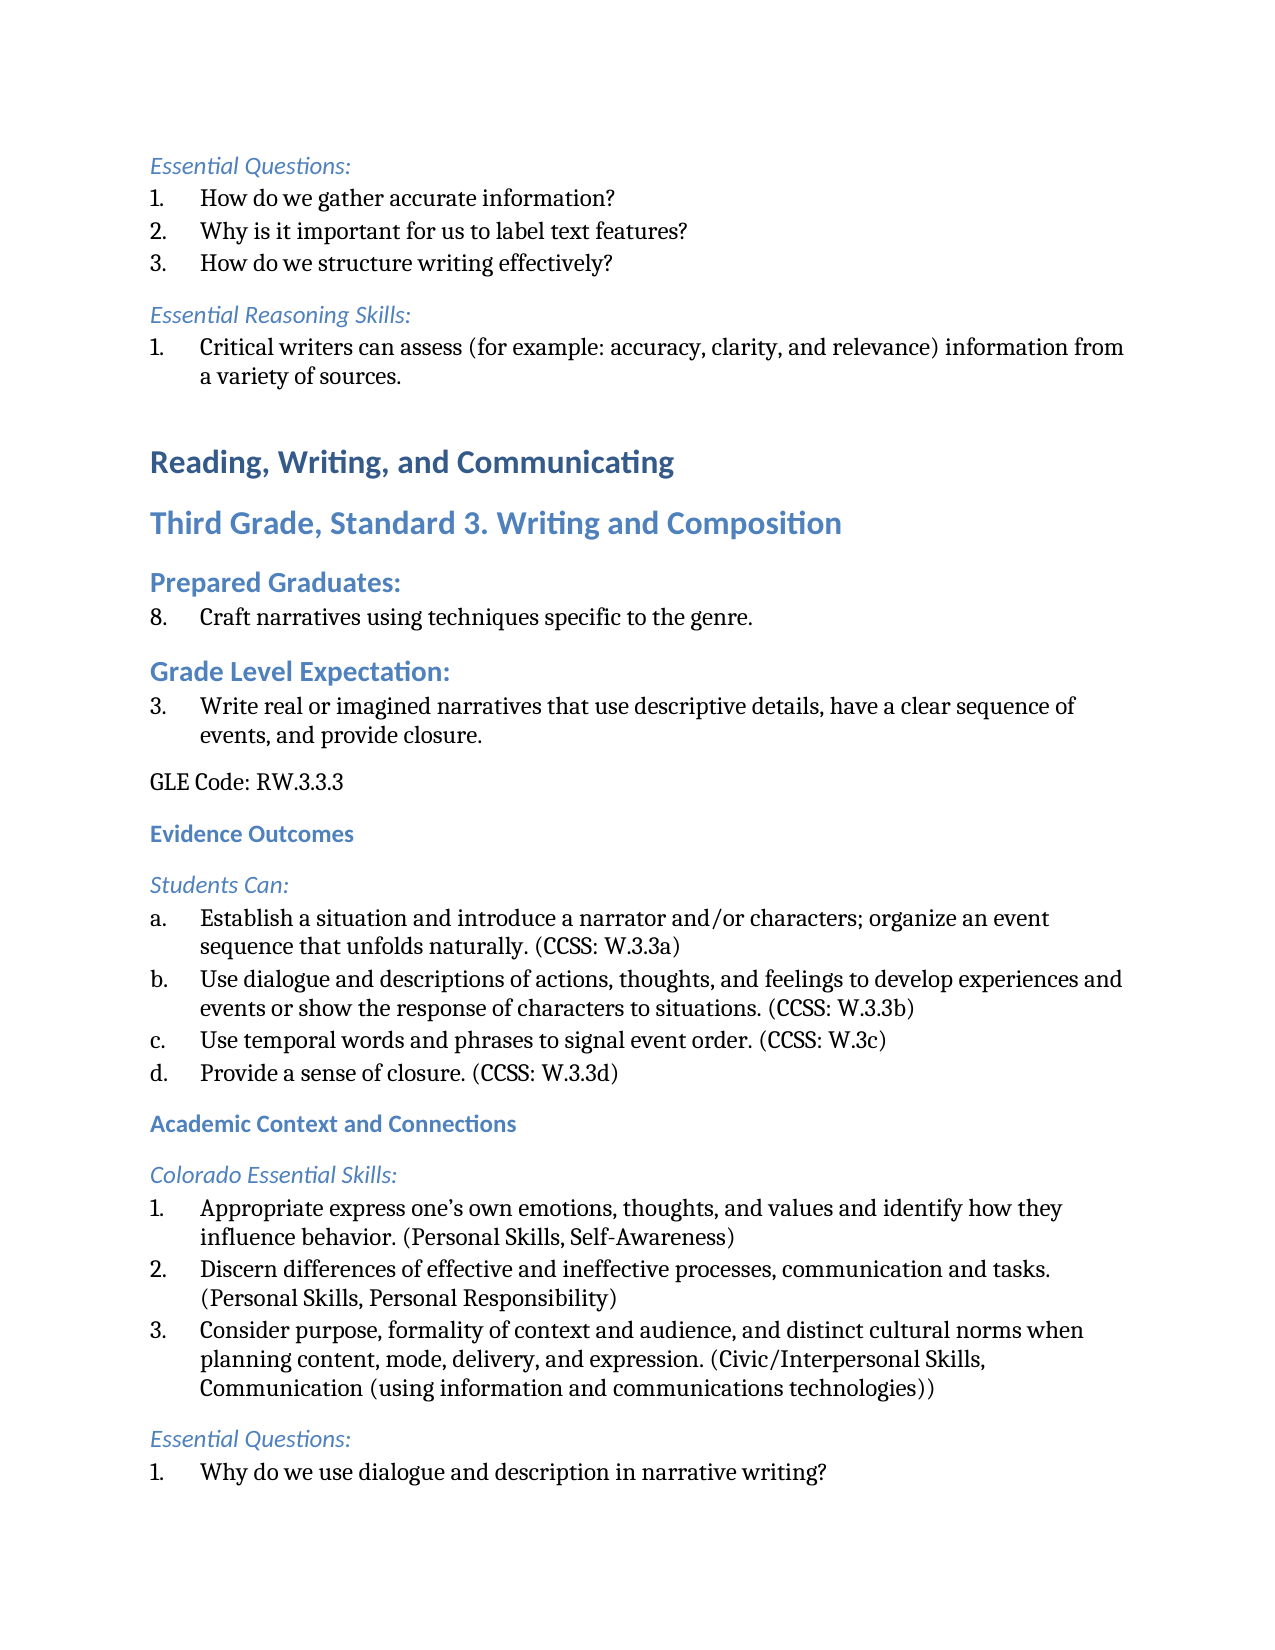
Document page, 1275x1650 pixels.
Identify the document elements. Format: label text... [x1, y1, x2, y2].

list Use dialogue and descriptions of actions, thoughts, and feelings to develop experiences and events or show the response of characters to situations. (CCSS: W.3.3b) [150, 965, 1125, 1022]
subtitle Grade Level Expectation: [150, 653, 1125, 688]
subtitle Academic Context and Connections [150, 1108, 1125, 1139]
subtitle Essential Reasoning Skills: [150, 299, 1125, 329]
subtitle Students Can: [150, 869, 1125, 900]
subtitle Evidence Outcomes [150, 818, 1125, 848]
subtitle Reading, Writing, and Communicating [150, 441, 1125, 481]
list Establish a situation and introduce a narrator and/or characters; organize an event sequence that unfolds naturally. (CCSS: W.3.3a) [150, 903, 1125, 961]
list Why is it important for us to label text features? [150, 217, 1125, 246]
list Appropriate express one’s own emotions, thoughts, and values and identify how they influence behavior. (Personal Skills, Self-Awareness) [150, 1194, 1125, 1251]
list Critical writers can assess (for example: accuracy, clarity, and relevance) information from a variety of sources. [150, 333, 1125, 391]
list Consider purpose, formality of context and audience, and distinct cultural norms when planning content, mode, delivery, and expression. (Civic/Interpersonal Skills, Communication (using information and communications technologies)) [150, 1316, 1125, 1402]
list Why do we use dialogue and description in narrative writing? [150, 1458, 1125, 1486]
subtitle Colorado Essential Skills: [150, 1159, 1125, 1190]
list Craft narratives using techniques specific to the genre. [150, 603, 1125, 632]
list How do we gather accurate information? [150, 184, 1125, 213]
text GLE Code: RW.3.3.3 [150, 768, 1125, 797]
list How do we structure writing effectively? [150, 249, 1125, 278]
subtitle Third Grade, Standard 3. Writing and Composition [150, 502, 1125, 543]
list Discern differences of effective and ineffective processes, communication and tasks. (Personal Skills, Personal Responsibility) [150, 1255, 1125, 1312]
subtitle Essential Questions: [150, 150, 1125, 181]
subtitle Prepared Graduates: [150, 564, 1125, 599]
subtitle Essential Questions: [150, 1423, 1125, 1454]
list Write real or imagined narratives that use descriptive details, have a clear sequence of events, and provide closure. [150, 692, 1125, 749]
list Provide a sense of closure. (CCSS: W.3.3d) [150, 1058, 1125, 1087]
list Use temporal words and phrases to signal event order. (CCSS: W.3c) [150, 1026, 1125, 1055]
